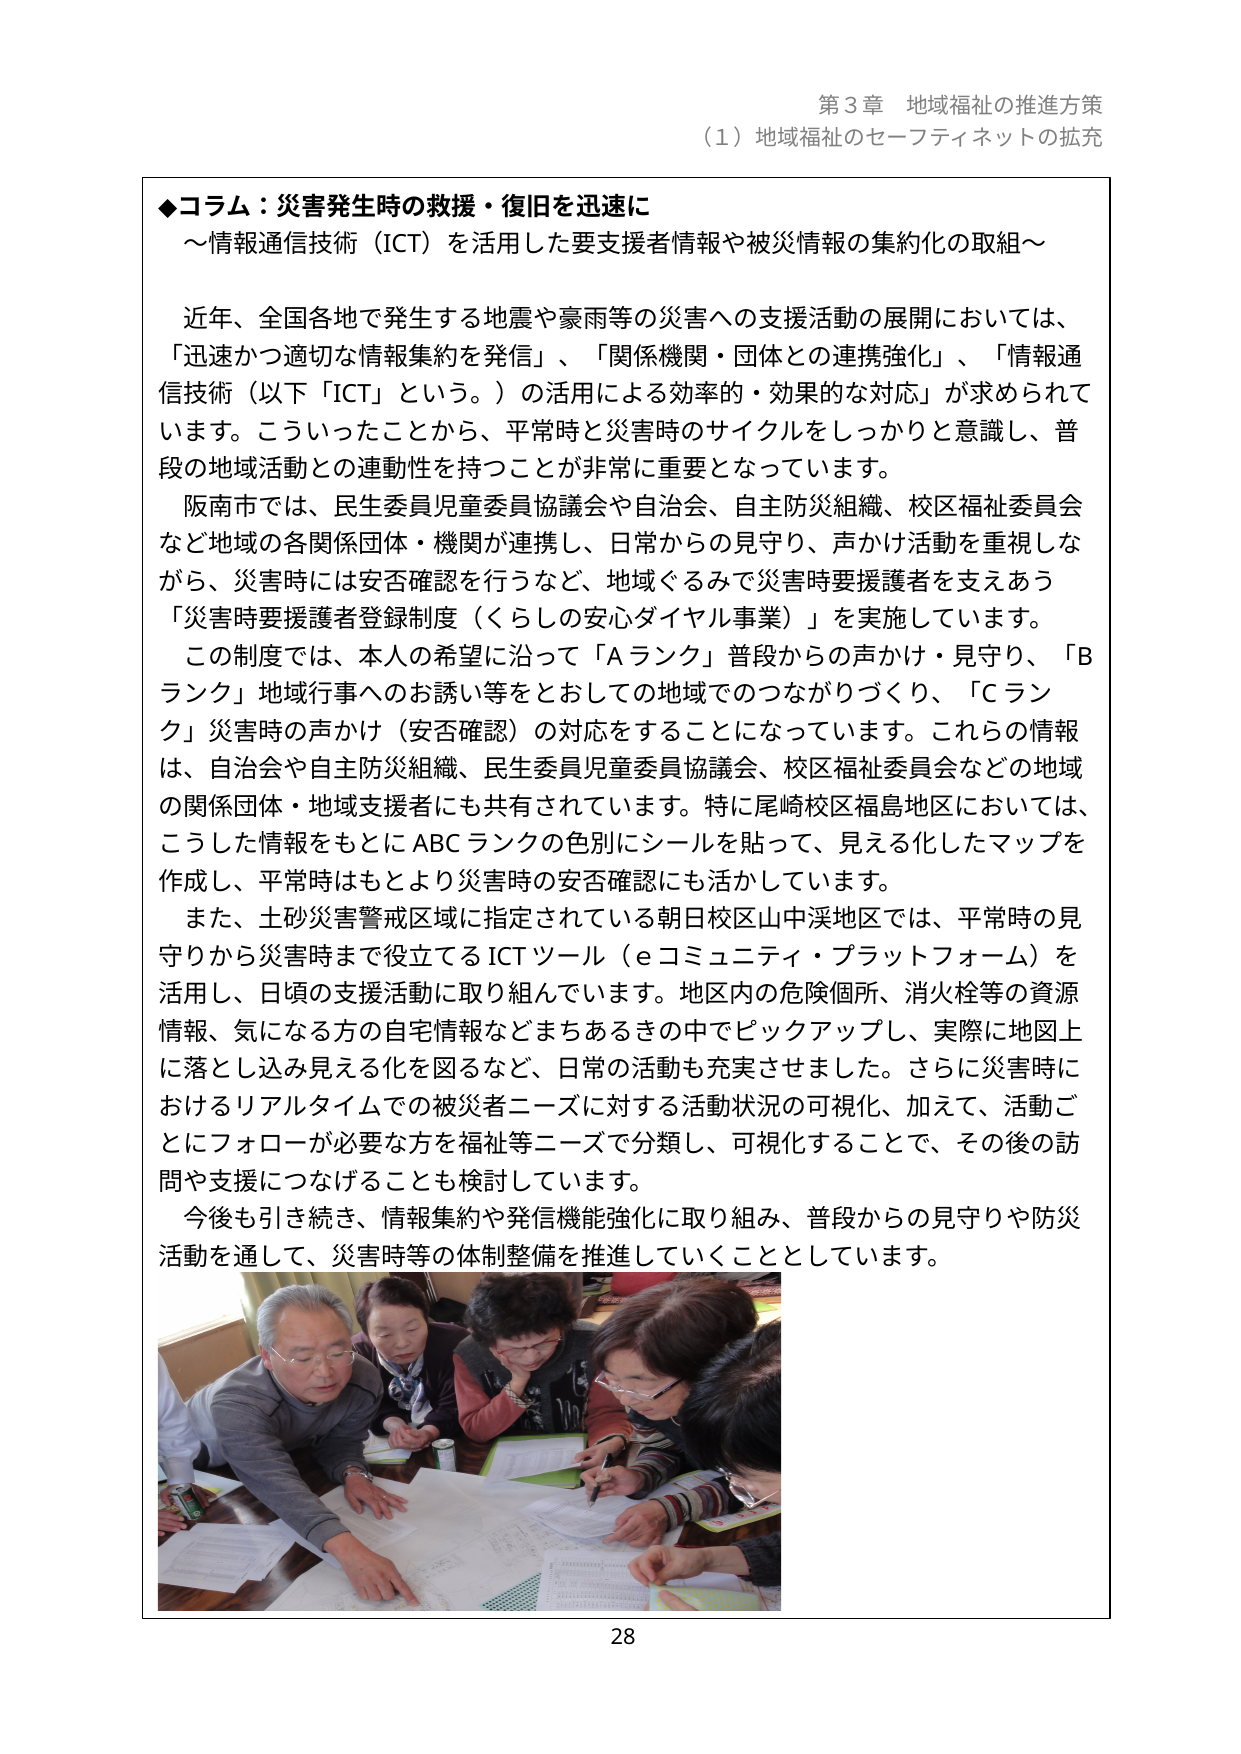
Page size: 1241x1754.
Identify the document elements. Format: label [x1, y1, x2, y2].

picture [157, 1272, 782, 1611]
